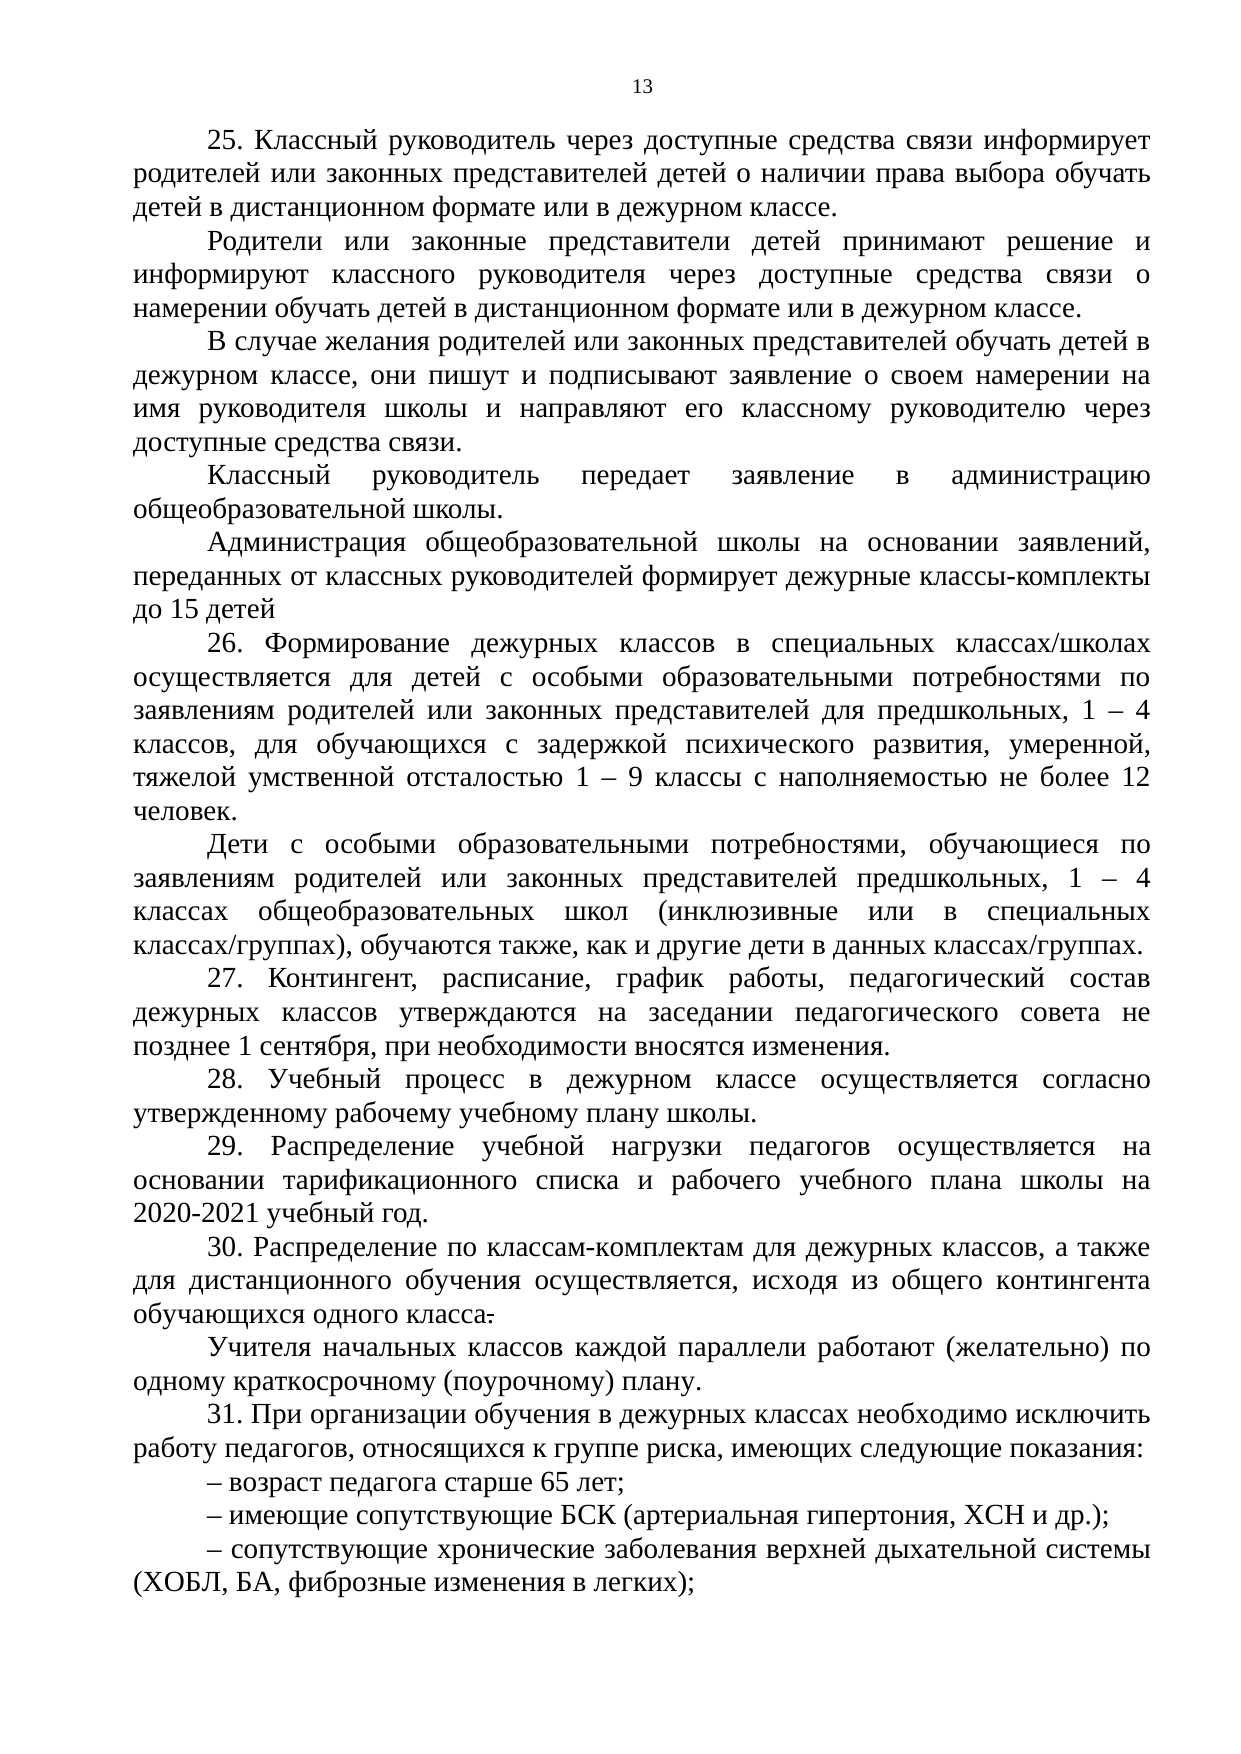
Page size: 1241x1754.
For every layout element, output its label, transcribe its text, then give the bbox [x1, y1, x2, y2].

text 31. При организации обучения в дежурных классах необходимо исключить работу педагогов, относящихся к группе риска, имеющих следующие показания: [133, 1397, 1152, 1464]
text Дети с особыми образовательными потребностями, обучающиеся по заявлениям родителей или законных представителей предшкольных, 1 – 4 классах общеобразовательных школ (инклюзивные или в специальных классах/группах), обучаются также, как и другие дети в данных классах/группах. [133, 826, 1152, 961]
text Учителя начальных классов каждой параллели работают (желательно) по одному краткосрочному (поурочному) плану. [133, 1329, 1152, 1397]
text – имеющие сопутствующие БСК (артериальная гипертония, ХСН и др.); [133, 1497, 1152, 1531]
text 30. Распределение по классам-комплектам для дежурных классов, а также для дистанционного обучения осуществляется, исходя из общего контингента обучающихся одного класса. [133, 1229, 1152, 1329]
text 29. Распределение учебной нагрузки педагогов осуществляется на основании тарификационного списка и рабочего учебного плана школы на 2020-2021 учебный год. [133, 1128, 1152, 1229]
text В случае желания родителей или законных представителей обучать детей в дежурном классе, они пишут и подписывают заявление о своем намерении на имя руководителя школы и направляют его классному руководителю через доступные средства связи. [133, 323, 1152, 457]
text 28. Учебный процесс в дежурном классе осуществляется согласно утвержденному рабочему учебному плану школы. [133, 1061, 1152, 1128]
text Администрация общеобразовательной школы на основании заявлений, переданных от классных руководителей формирует дежурные классы-комплекты до 15 детей [133, 524, 1152, 625]
text 27. Контингент, расписание, график работы, педагогический состав дежурных классов утверждаются на заседании педагогического совета не позднее 1 сентября, при необходимости вносятся изменения. [133, 961, 1152, 1061]
text Классный руководитель передает заявление в администрацию общеобразовательной школы. [133, 457, 1152, 524]
text Родители или законные представители детей принимают решение и информируют классного руководителя через доступные средства связи о намерении обучать детей в дистанционном формате или в дежурном классе. [133, 223, 1152, 323]
text 25. Классный руководитель через доступные средства связи информирует родителей или законных представителей детей о наличии права выбора обучать детей в дистанционном формате или в дежурном классе. [133, 122, 1152, 223]
text – возраст педагога старше 65 лет; [133, 1464, 1152, 1497]
text – сопутствующие хронические заболевания верхней дыхательной системы (ХОБЛ, БА, фиброзные изменения в легких); [133, 1531, 1152, 1598]
text 26. Формирование дежурных классов в специальных классах/школах осуществляется для детей с особыми образовательными потребностями по заявлениям родителей или законных представителей для предшкольных, 1 – 4 классов, для обучающихся с задержкой психического развития, умеренной, тяжелой умственной отсталостью 1 – 9 классы с наполняемостью не более 12 человек. [133, 625, 1152, 826]
